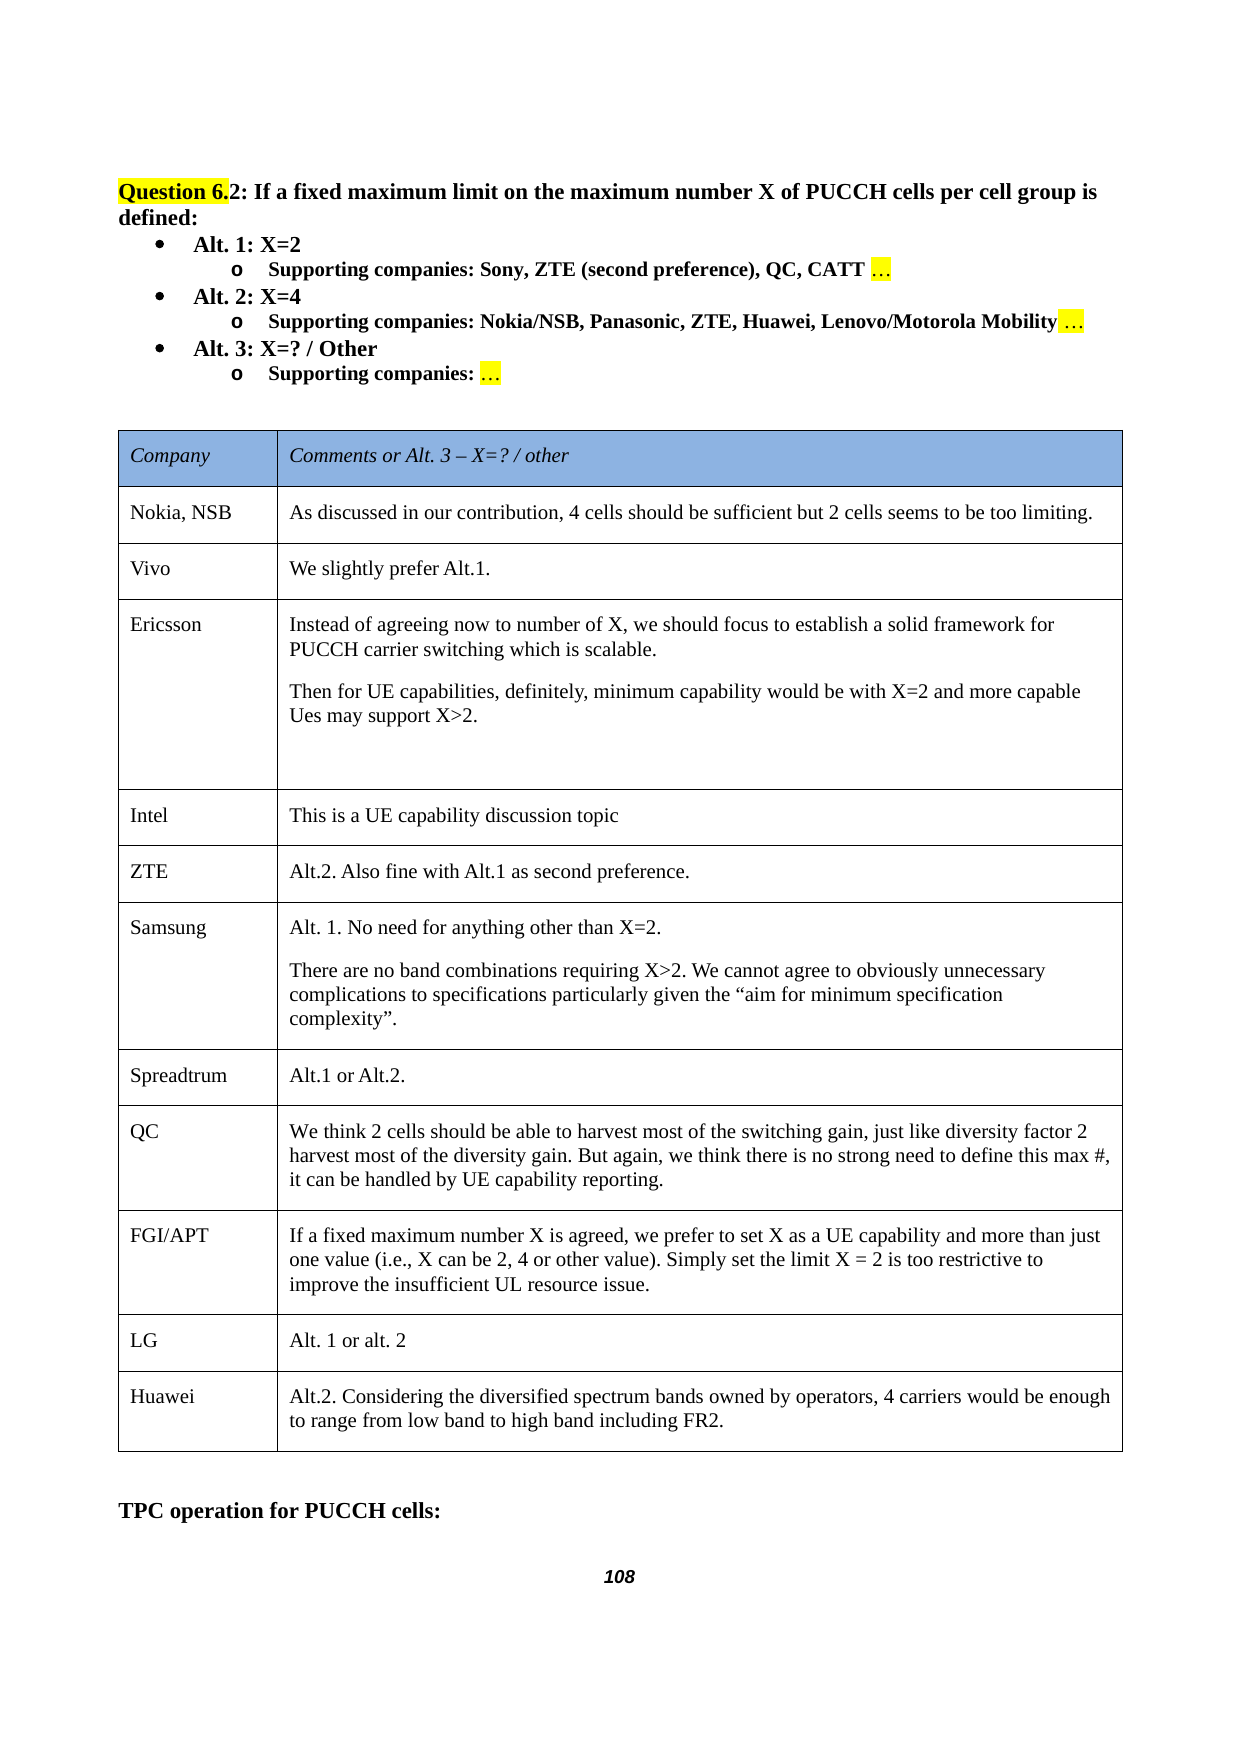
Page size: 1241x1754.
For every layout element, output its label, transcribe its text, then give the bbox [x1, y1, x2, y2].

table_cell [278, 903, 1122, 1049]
text Question 6.2: If a fixed maximum limit on the maximum number X of PUCCH cells per cell group is defined: [118, 178, 1122, 231]
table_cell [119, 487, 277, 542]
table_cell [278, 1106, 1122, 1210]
list Alt. 1: X=2 [156, 231, 1122, 257]
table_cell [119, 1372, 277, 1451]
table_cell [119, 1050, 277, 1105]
list Supporting companies: Sony, ZTE (second preference), QC, CATT … [231, 257, 1122, 283]
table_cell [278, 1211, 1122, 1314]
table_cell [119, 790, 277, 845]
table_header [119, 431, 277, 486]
list Supporting companies: … [231, 361, 1122, 387]
list Supporting companies: Nokia/NSB, Panasonic, ZTE, Huawei, Lenovo/Motorola Mobility … [231, 309, 1122, 335]
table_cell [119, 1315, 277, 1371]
list Alt. 3: X=? / Other [156, 335, 1122, 361]
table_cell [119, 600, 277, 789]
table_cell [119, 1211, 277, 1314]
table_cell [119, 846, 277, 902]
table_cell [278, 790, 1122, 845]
list Alt. 2: X=4 [156, 283, 1122, 309]
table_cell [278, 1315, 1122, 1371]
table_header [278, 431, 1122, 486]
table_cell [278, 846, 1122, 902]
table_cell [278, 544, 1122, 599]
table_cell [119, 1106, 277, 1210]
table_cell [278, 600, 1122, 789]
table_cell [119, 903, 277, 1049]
text TPC operation for PUCCH cells: [118, 1497, 1122, 1523]
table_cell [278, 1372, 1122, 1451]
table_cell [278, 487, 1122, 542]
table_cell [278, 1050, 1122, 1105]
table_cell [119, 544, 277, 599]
